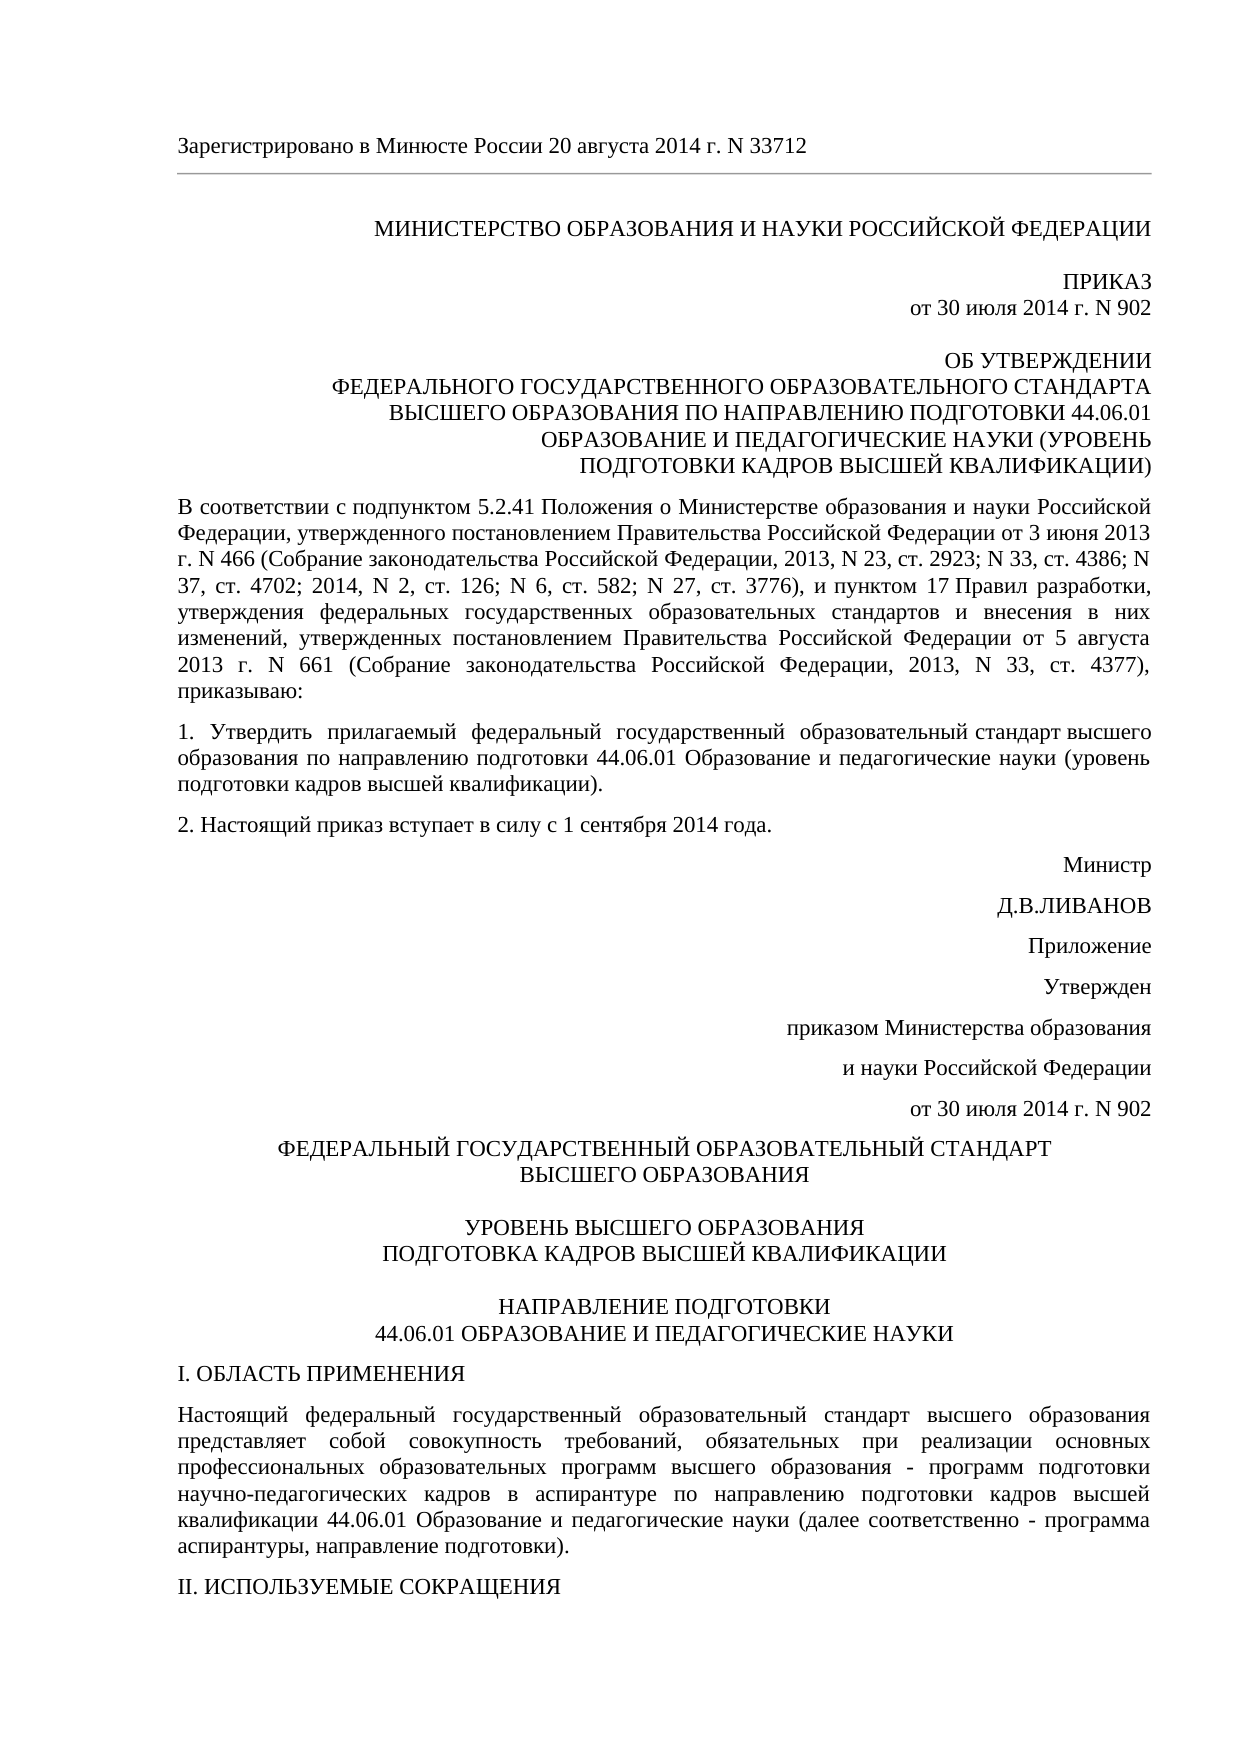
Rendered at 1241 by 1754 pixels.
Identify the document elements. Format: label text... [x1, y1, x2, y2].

text 1. Утвердить прилагаемый федеральный государственный образовательный стандарт высшего образования по направлению подготовки 44.06.01 Образование и педагогические науки (уровень подготовки кадров высшей квалификации). [177, 718, 1152, 797]
text Зарегистрировано в Минюсте России 20 августа 2014 г. N 33712 [177, 132, 1152, 159]
text В соответствии с подпунктом 5.2.41 Положения о Министерстве образования и науки Российской Федерации, утвержденного постановлением Правительства Российской Федерации от 3 июня 2013 г. N 466 (Собрание законодательства Российской Федерации, 2013, N 23, ст. 2923; N 33, ст. 4386; N 37, ст. 4702; 2014, N 2, ст. 126; N 6, ст. 582; N 27, ст. 3776), и пунктом 17 Правил разработки, утверждения федеральных государственных образовательных стандартов и внесения в них изменений, утвержденных постановлением Правительства Российской Федерации от 5 августа 2013 г. N 661 (Собрание законодательства Российской Федерации, 2013, N 33, ст. 4377), приказываю: [177, 493, 1152, 703]
text Приложение [177, 932, 1152, 959]
text ФЕДЕРАЛЬНЫЙ ГОСУДАРСТВЕННЫЙ ОБРАЗОВАТЕЛЬНЫЙ СТАНДАРТ ВЫСШЕГО ОБРАЗОВАНИЯ УРОВЕНЬ ВЫСШЕГО ОБРАЗОВАНИЯ ПОДГОТОВКА КАДРОВ ВЫСШЕЙ КВАЛИФИКАЦИИ НАПРАВЛЕНИЕ ПОДГОТОВКИ 44.06.01 ОБРАЗОВАНИЕ И ПЕДАГОГИЧЕСКИЕ НАУКИ [177, 1135, 1152, 1346]
text МИНИСТЕРСТВО ОБРАЗОВАНИЯ И НАУКИ РОССИЙСКОЙ ФЕДЕРАЦИИ ПРИКАЗ от 30 июля 2014 г. N 902 ОБ УТВЕРЖДЕНИИ ФЕДЕРАЛЬНОГО ГОСУДАРСТВЕННОГО ОБРАЗОВАТЕЛЬНОГО СТАНДАРТА ВЫСШЕГО ОБРАЗОВАНИЯ ПО НАПРАВЛЕНИЮ ПОДГОТОВКИ 44.06.01 ОБРАЗОВАНИЕ И ПЕДАГОГИЧЕСКИЕ НАУКИ (УРОВЕНЬ ПОДГОТОВКИ КАДРОВ ВЫСШЕЙ КВАЛИФИКАЦИИ) [177, 215, 1152, 478]
text 2. Настоящий приказ вступает в силу с 1 сентября 2014 года. [177, 811, 1152, 837]
text Утвержден [177, 973, 1152, 999]
text I. ОБЛАСТЬ ПРИМЕНЕНИЯ [177, 1360, 1152, 1386]
text Настоящий федеральный государственный образовательный стандарт высшего образования представляет собой совокупность требований, обязательных при реализации основных профессиональных образовательных программ высшего образования - программ подготовки научно-педагогических кадров в аспирантуре по направлению подготовки кадров высшей квалификации 44.06.01 Образование и педагогические науки (далее соответственно - программа аспирантуры, направление подготовки). [177, 1401, 1152, 1559]
text Д.В.ЛИВАНОВ [177, 892, 1152, 918]
text Министр [177, 851, 1152, 878]
text от 30 июля 2014 г. N 902 [177, 1094, 1152, 1121]
text приказом Министерства образования [177, 1013, 1152, 1040]
text II. ИСПОЛЬЗУЕМЫЕ СОКРАЩЕНИЯ [177, 1573, 1152, 1599]
text и науки Российской Федерации [177, 1054, 1152, 1080]
